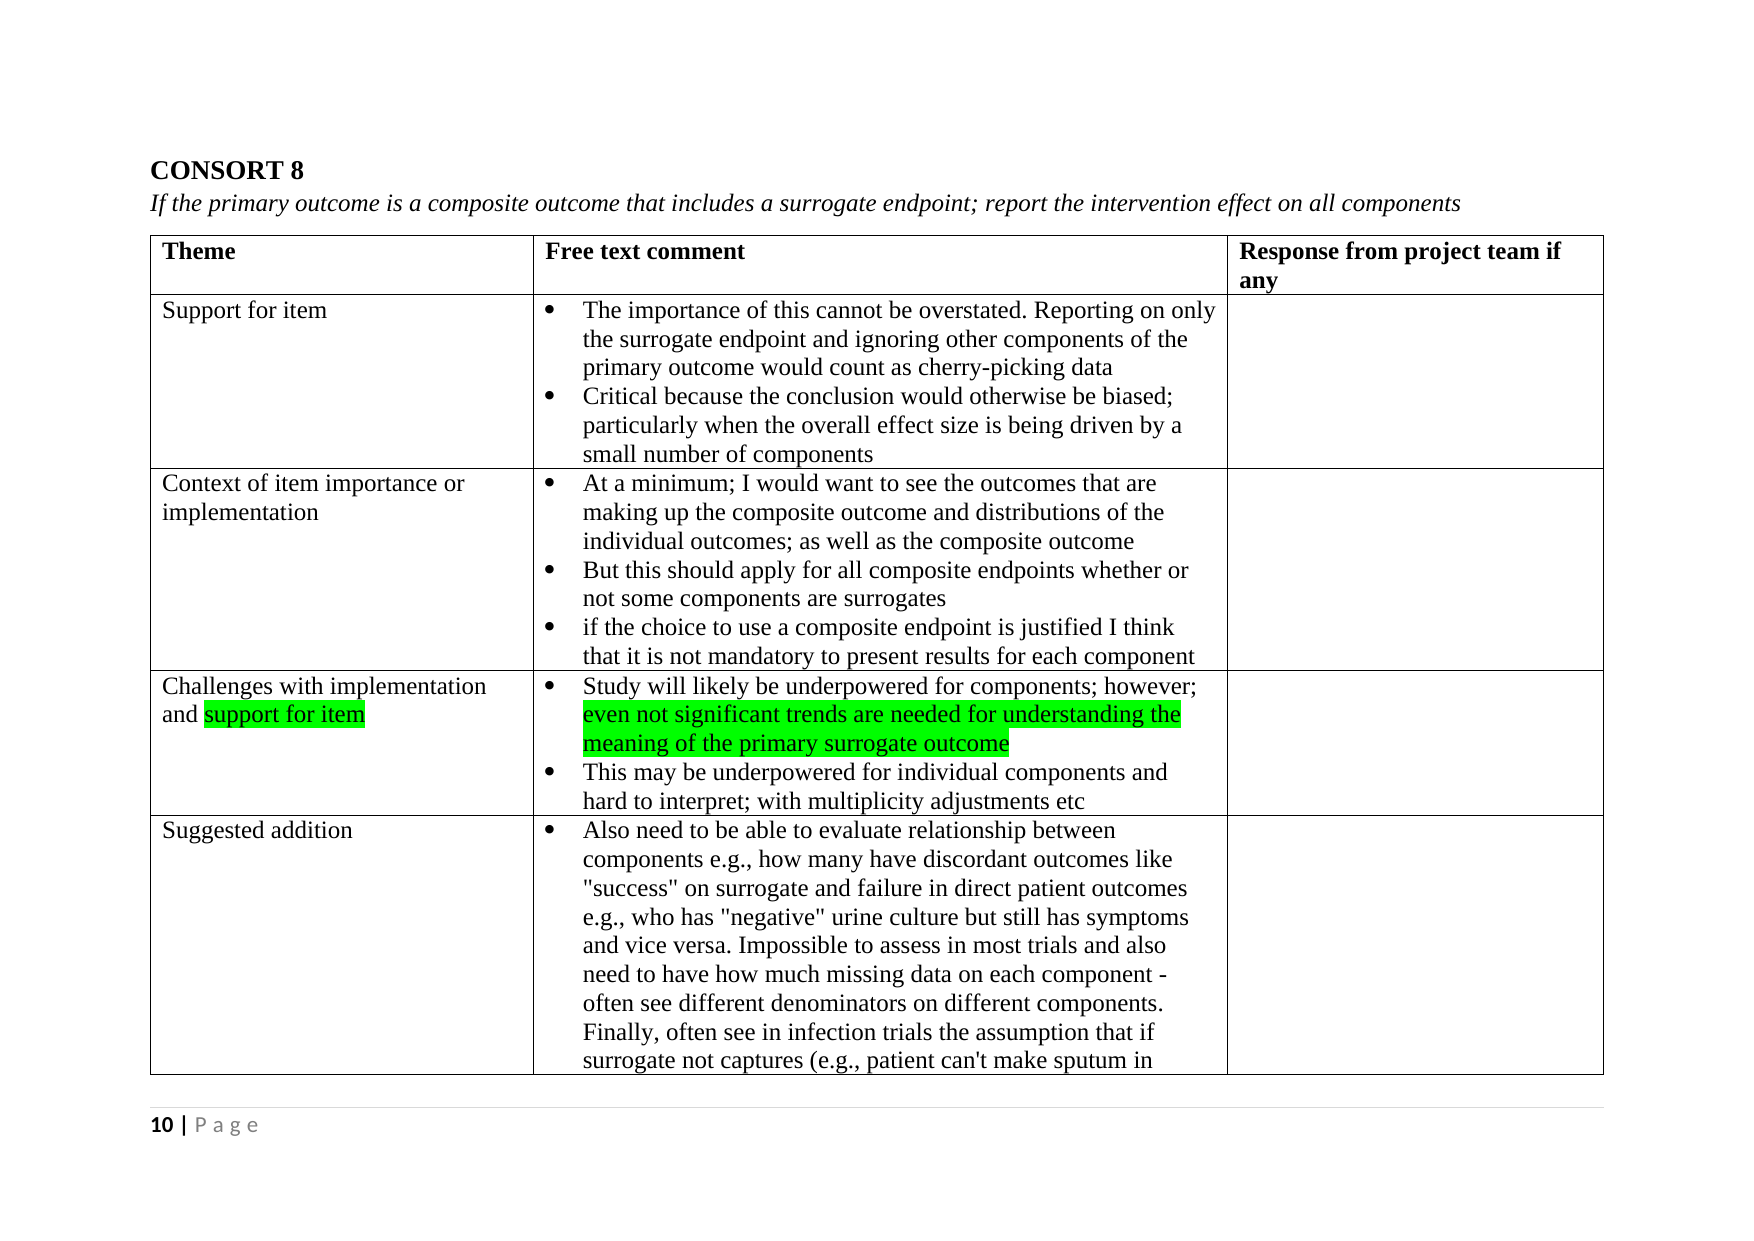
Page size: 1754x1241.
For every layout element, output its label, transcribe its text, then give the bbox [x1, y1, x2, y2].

table_cell Support for item [151, 295, 533, 467]
table_cell Context of item importance or implementation [151, 469, 533, 670]
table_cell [534, 816, 1227, 1074]
table_header Free text comment [534, 236, 1227, 294]
table_header Theme [151, 236, 533, 294]
table_cell [1228, 469, 1603, 670]
table_cell [1228, 671, 1603, 814]
table_cell The importance of this cannot be overstated. Reporting on only the surrogate endpoint and ignoring other components of the primary outcome would count as cherry-picking data Critical because the conclusion would otherwise be biased; particularly when the overall effect size is being driven by a small number of components [534, 295, 1227, 467]
table_cell [1228, 816, 1603, 1074]
table_cell [1228, 295, 1603, 467]
table_cell At a minimum; I would want to see the outcomes that are making up the composite outcome and distributions of the individual outcomes; as well as the composite outcome But this should apply for all composite endpoints whether or not some components are surrogates if the choice to use a composite endpoint is justified I think that it is not mandatory to present results for each component [534, 469, 1227, 670]
subtitle CONSORT 8 [150, 154, 1604, 185]
table_cell Challenges with implementation and support for item [151, 671, 533, 814]
table_header Response from project team if any [1228, 236, 1603, 294]
text If the primary outcome is a composite outcome that includes a surrogate endpoint; report the intervention effect on all components [150, 188, 1604, 216]
table_cell Study will likely be underpowered for components; however; even not significant trends are needed for understanding the meaning of the primary surrogate outcome This may be underpowered for individual components and hard to interpret; with multiplicity adjustments etc [534, 671, 1227, 814]
table_cell Suggested addition [151, 816, 533, 1074]
